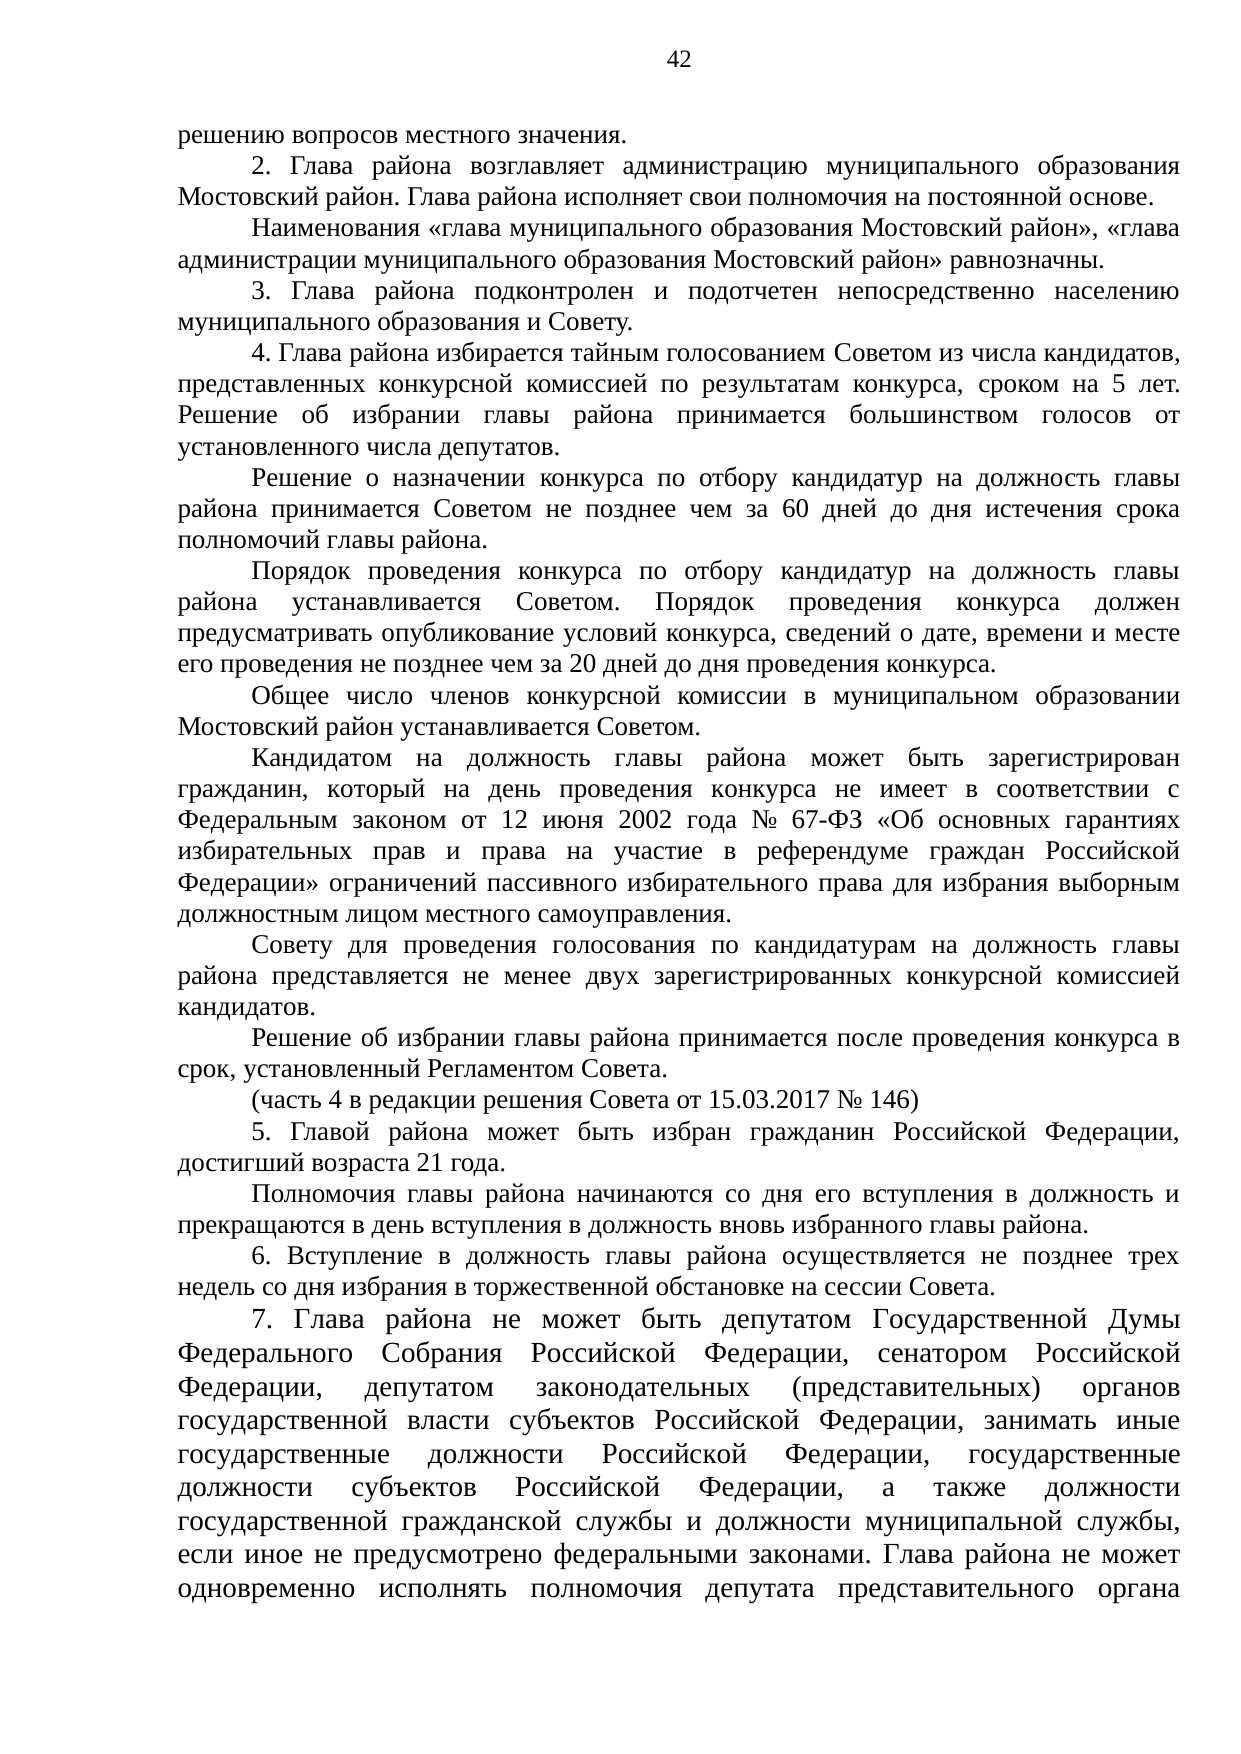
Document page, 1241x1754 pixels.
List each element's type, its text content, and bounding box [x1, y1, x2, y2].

text Общее число членов конкурсной комиссии в муниципальном образовании Мостовский район устанавливается Советом. [177, 679, 1181, 741]
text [177, 118, 1181, 149]
text Порядок проведения конкурса по отбору кандидатур на должность главы района устанавливается Советом. Порядок проведения конкурса должен предусматривать опубликование условий конкурса, сведений о дате, времени и месте его проведения не позднее чем за 20 дней до дня проведения конкурса. [177, 554, 1181, 679]
text Наименования «глава муниципального образования Мостовский район», «глава администрации муниципального образования Мостовский район» равнозначны. [177, 212, 1181, 274]
text Решение о назначении конкурса по отбору кандидатур на должность главы района принимается Советом не позднее чем за 60 дней до дня истечения срока полномочий главы района. [177, 461, 1181, 554]
text 2. Глава района возглавляет администрацию муниципального образования Мостовский район. Глава района исполняет свои полномочия на постоянной основе. [177, 149, 1181, 212]
text 5. Главой района может быть избран гражданин Российской Федерации, достигший возраста 21 года. [177, 1115, 1181, 1177]
text 3. Глава района подконтролен и подотчетен непосредственно населению муниципального образования и Совету. [177, 274, 1181, 336]
text Совету для проведения голосования по кандидатурам на должность главы района представляется не менее двух зарегистрированных конкурсной комиссией кандидатов. [177, 928, 1181, 1021]
text 4. Глава района избирается тайным голосованием Советом из числа кандидатов, представленных конкурсной комиссией по результатам конкурса, сроком на 5 лет. Решение об избрании главы района принимается большинством голосов от установленного числа депутатов. [177, 336, 1181, 461]
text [177, 1302, 1181, 1603]
text Кандидатом на должность главы района может быть зарегистрирован гражданин, который на день проведения конкурса не имеет в соответствии с Федеральным законом от 12 июня 2002 года № 67-ФЗ «Об основных гарантиях избирательных прав и права на участие в референдуме граждан Российской Федерации» ограничений пассивного избирательного права для избрания выборным должностным лицом местного самоуправления. [177, 741, 1181, 928]
text 6. Вступление в должность главы района осуществляется не позднее трех недель со дня избрания в торжественной обстановке на сессии Совета. [177, 1239, 1181, 1302]
text (часть 4 в редакции решения Совета от 15.03.2017 № 146) [177, 1084, 1181, 1115]
text Полномочия главы района начинаются со дня его вступления в должность и прекращаются в день вступления в должность вновь избранного главы района. [177, 1177, 1181, 1239]
text Решение об избрании главы района принимается после проведения конкурса в срок, установленный Регламентом Совета. [177, 1021, 1181, 1084]
